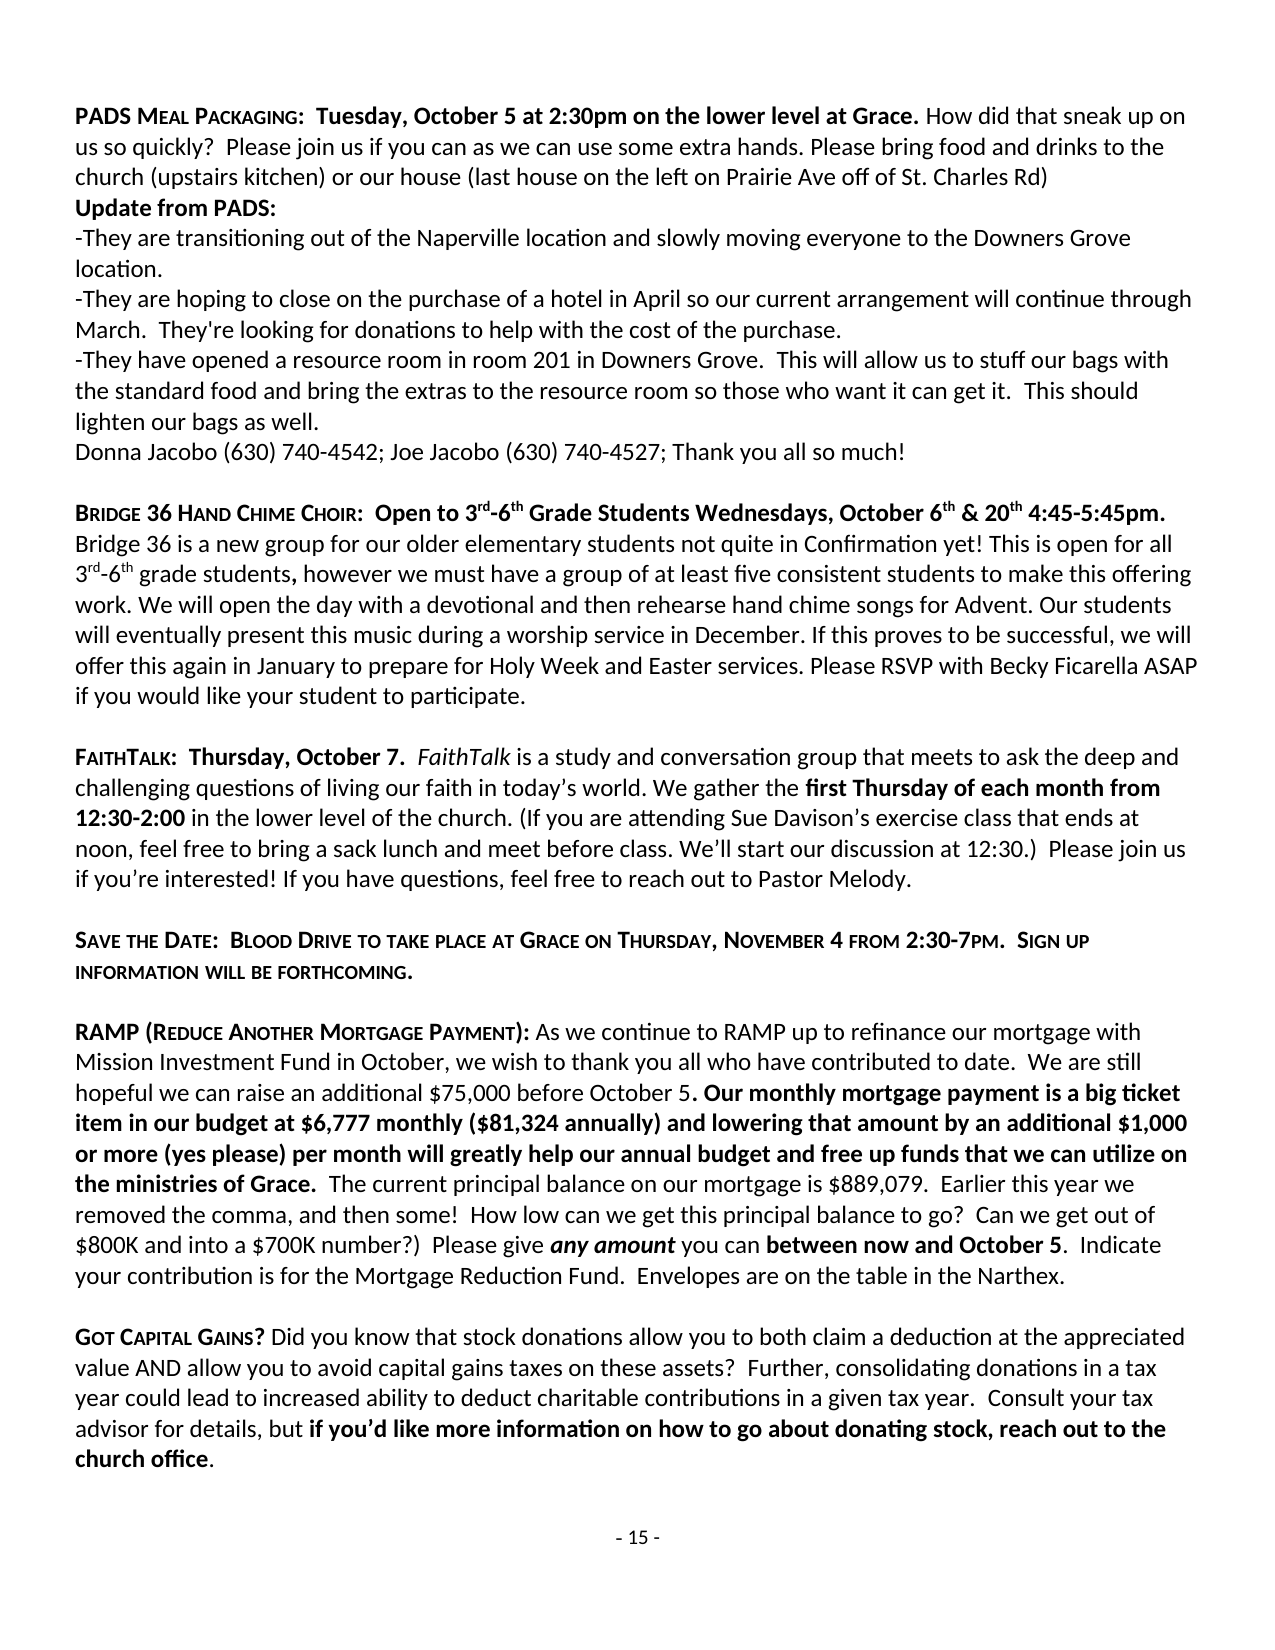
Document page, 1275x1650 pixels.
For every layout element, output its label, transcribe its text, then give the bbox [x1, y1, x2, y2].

text Save the Date: Blood Drive to take place at Grace on Thursday, November 4 from 2:30-7pm. Sign up information will be forthcoming. [75, 924, 1200, 986]
text Update from PADS: [75, 192, 1200, 222]
text Got Capital Gains? Did you know that stock donations allow you to both claim a deduction at the appreciated value AND allow you to avoid capital gains taxes on these assets? Further, consolidating donations in a tax year could lead to increased ability to deduct charitable contributions in a given tax year. Consult your tax advisor for details, but if you’d like more information on how to go about donating stock, reach out to the church office. [75, 1321, 1200, 1474]
text -They are hoping to close on the purchase of a hotel in April so our current arrangement will continue through March. They're looking for donations to help with the cost of the purchase. [75, 283, 1200, 344]
text FaithTalk: Thursday, October 7. FaithTalk is a study and conversation group that meets to ask the deep and challenging questions of living our faith in today’s world. We gather the first Thursday of each month from 12:30-2:00 in the lower level of the church. (If you are attending Sue Davison’s exercise class that ends at noon, feel free to bring a sack lunch and meet before class. We’ll start our discussion at 12:30.) Please join us if you’re interested! If you have questions, feel free to reach out to Pastor Melody. [75, 741, 1200, 894]
text PADS Meal Packaging: Tuesday, October 5 at 2:30pm on the lower level at Grace. How did that sneak up on us so quickly? Please join us if you can as we can use some extra hands. Please bring food and drinks to the church (upstairs kitchen) or our house (last house on the left on Prairie Ave off of St. Charles Rd) [75, 100, 1200, 192]
text Bridge 36 Hand Chime Choir: Open to 3rd-6th Grade Students Wednesdays, October 6th & 20th 4:45-5:45pm. Bridge 36 is a new group for our older elementary students not quite in Confirmation yet! This is open for all [75, 497, 1200, 558]
text Donna Jacobo (630) 740-4542; Joe Jacobo (630) 740-4527; Thank you all so much! [75, 436, 1200, 467]
text 3rd-6th grade students, however we must have a group of at least five consistent students to make this offering work. We will open the day with a devotional and then rehearse hand chime songs for Advent. Our students will eventually present this music during a worship service in December. If this proves to be successful, we will offer this again in January to prepare for Holy Week and Easter services. Please RSVP with Becky Ficarella ASAP if you would like your student to participate. [75, 558, 1200, 711]
text -They have opened a resource room in room 201 in Downers Grove. This will allow us to stuff our bags with the standard food and bring the extras to the resource room so those who want it can get it. This should lighten our bags as well. [75, 344, 1200, 436]
text RAMP (Reduce Another Mortgage Payment): As we continue to RAMP up to refinance our mortgage with Mission Investment Fund in October, we wish to thank you all who have contributed to date. We are still hopeful we can raise an additional $75,000 before October 5. Our monthly mortgage payment is a big ticket item in our budget at $6,777 monthly ($81,324 annually) and lowering that amount by an additional $1,000 or more (yes please) per month will greatly help our annual budget and free up funds that we can utilize on the ministries of Grace. The current principal balance on our mortgage is $889,079. Earlier this year we removed the comma, and then some! How low can we get this principal balance to go? Can we get out of $800K and into a $700K number?) Please give any amount you can between now and October 5. Indicate your contribution is for the Mortgage Reduction Fund. Envelopes are on the table in the Narthex. [75, 1016, 1200, 1291]
text -They are transitioning out of the Naperville location and slowly moving everyone to the Downers Grove location. [75, 222, 1200, 283]
